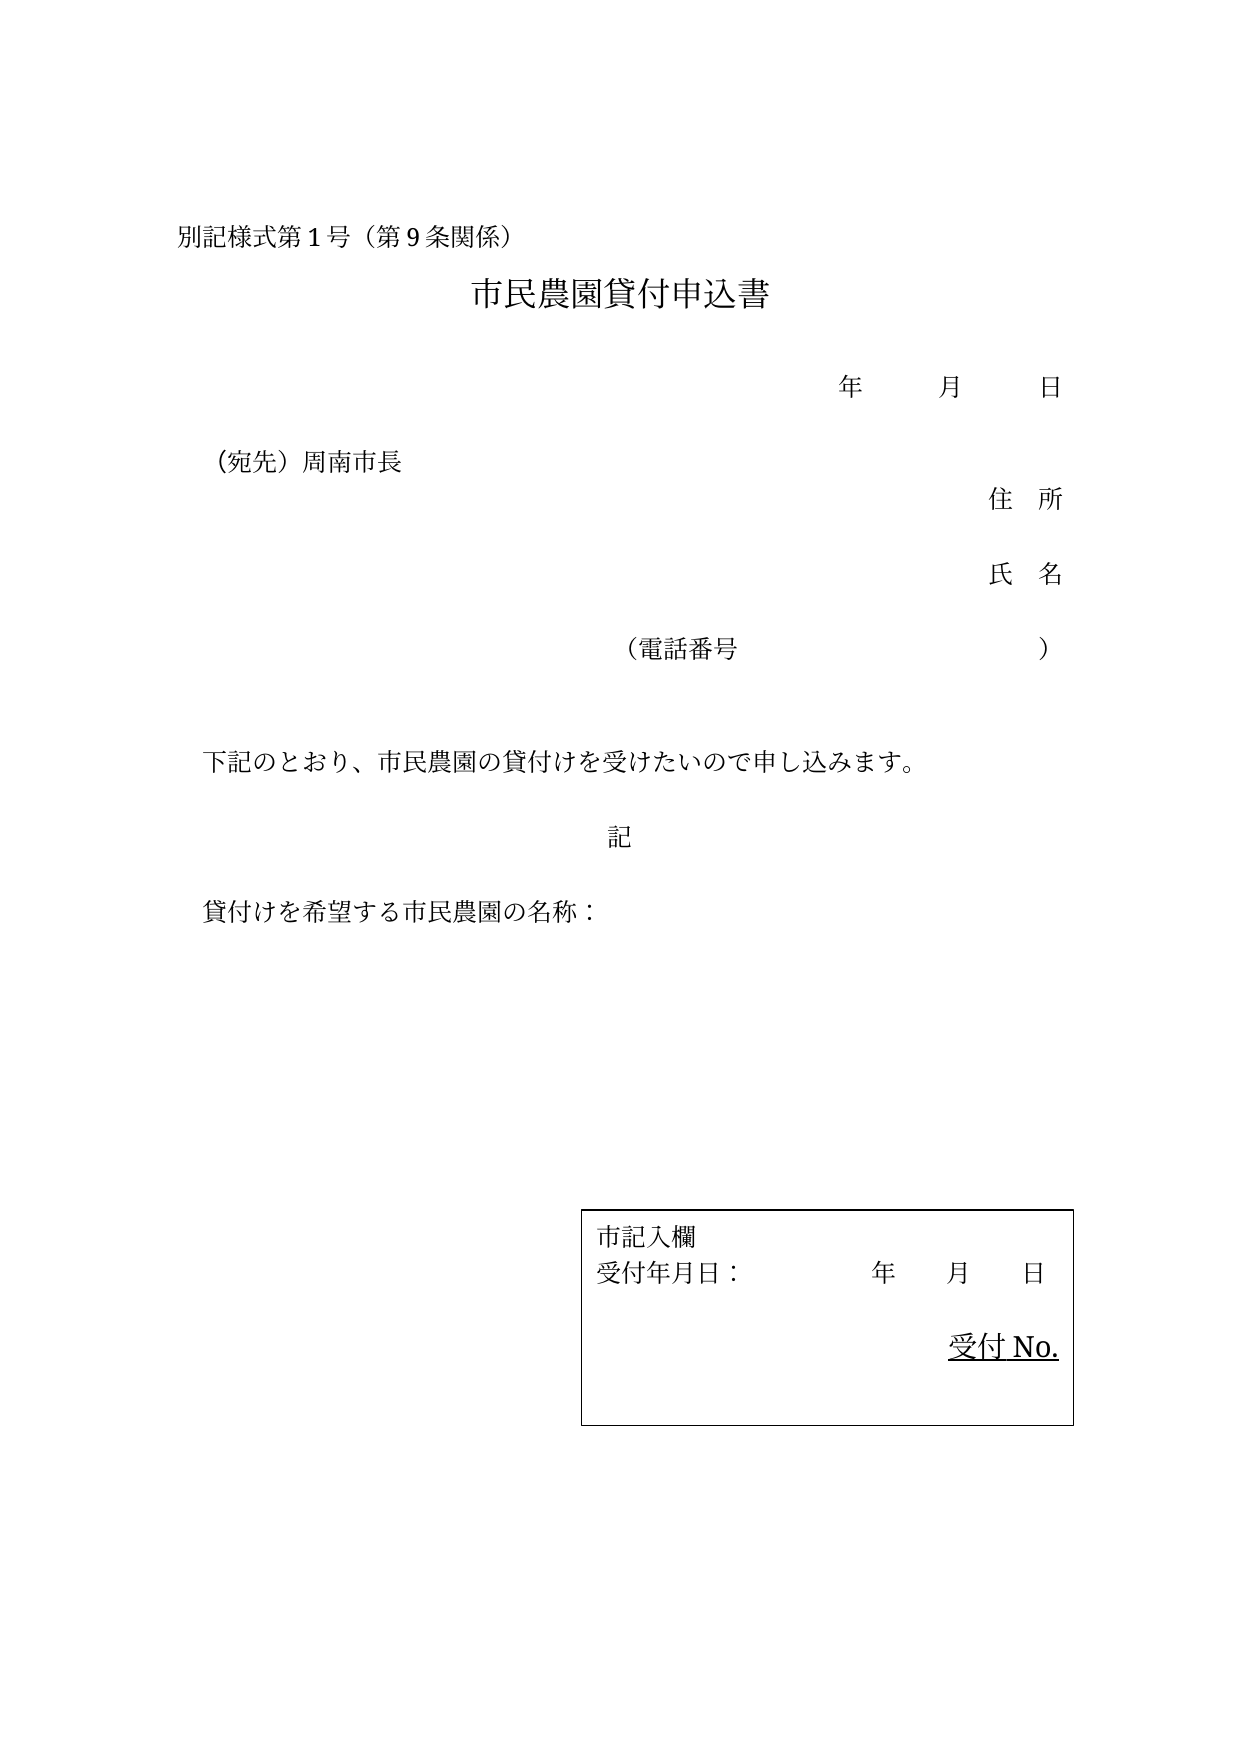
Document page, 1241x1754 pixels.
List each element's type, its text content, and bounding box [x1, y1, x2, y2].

text 下記のとおり、市民農園の貸付けを受けたいので申し込みます。 [177, 742, 1063, 779]
text （電話番号 ） [177, 629, 1063, 667]
text 市民農園貸付申込書 [177, 254, 1063, 329]
text 貸付けを希望する市民農園の名称： [177, 892, 1063, 929]
subtitle 記 [177, 817, 1063, 854]
text 別記様式第1号（第9条関係） [177, 217, 1063, 254]
text 年 月 日 [177, 367, 1063, 404]
text 住 所 [177, 479, 1063, 517]
text （宛先）周南市長 [177, 442, 1063, 479]
text 氏 名 [177, 554, 1063, 592]
